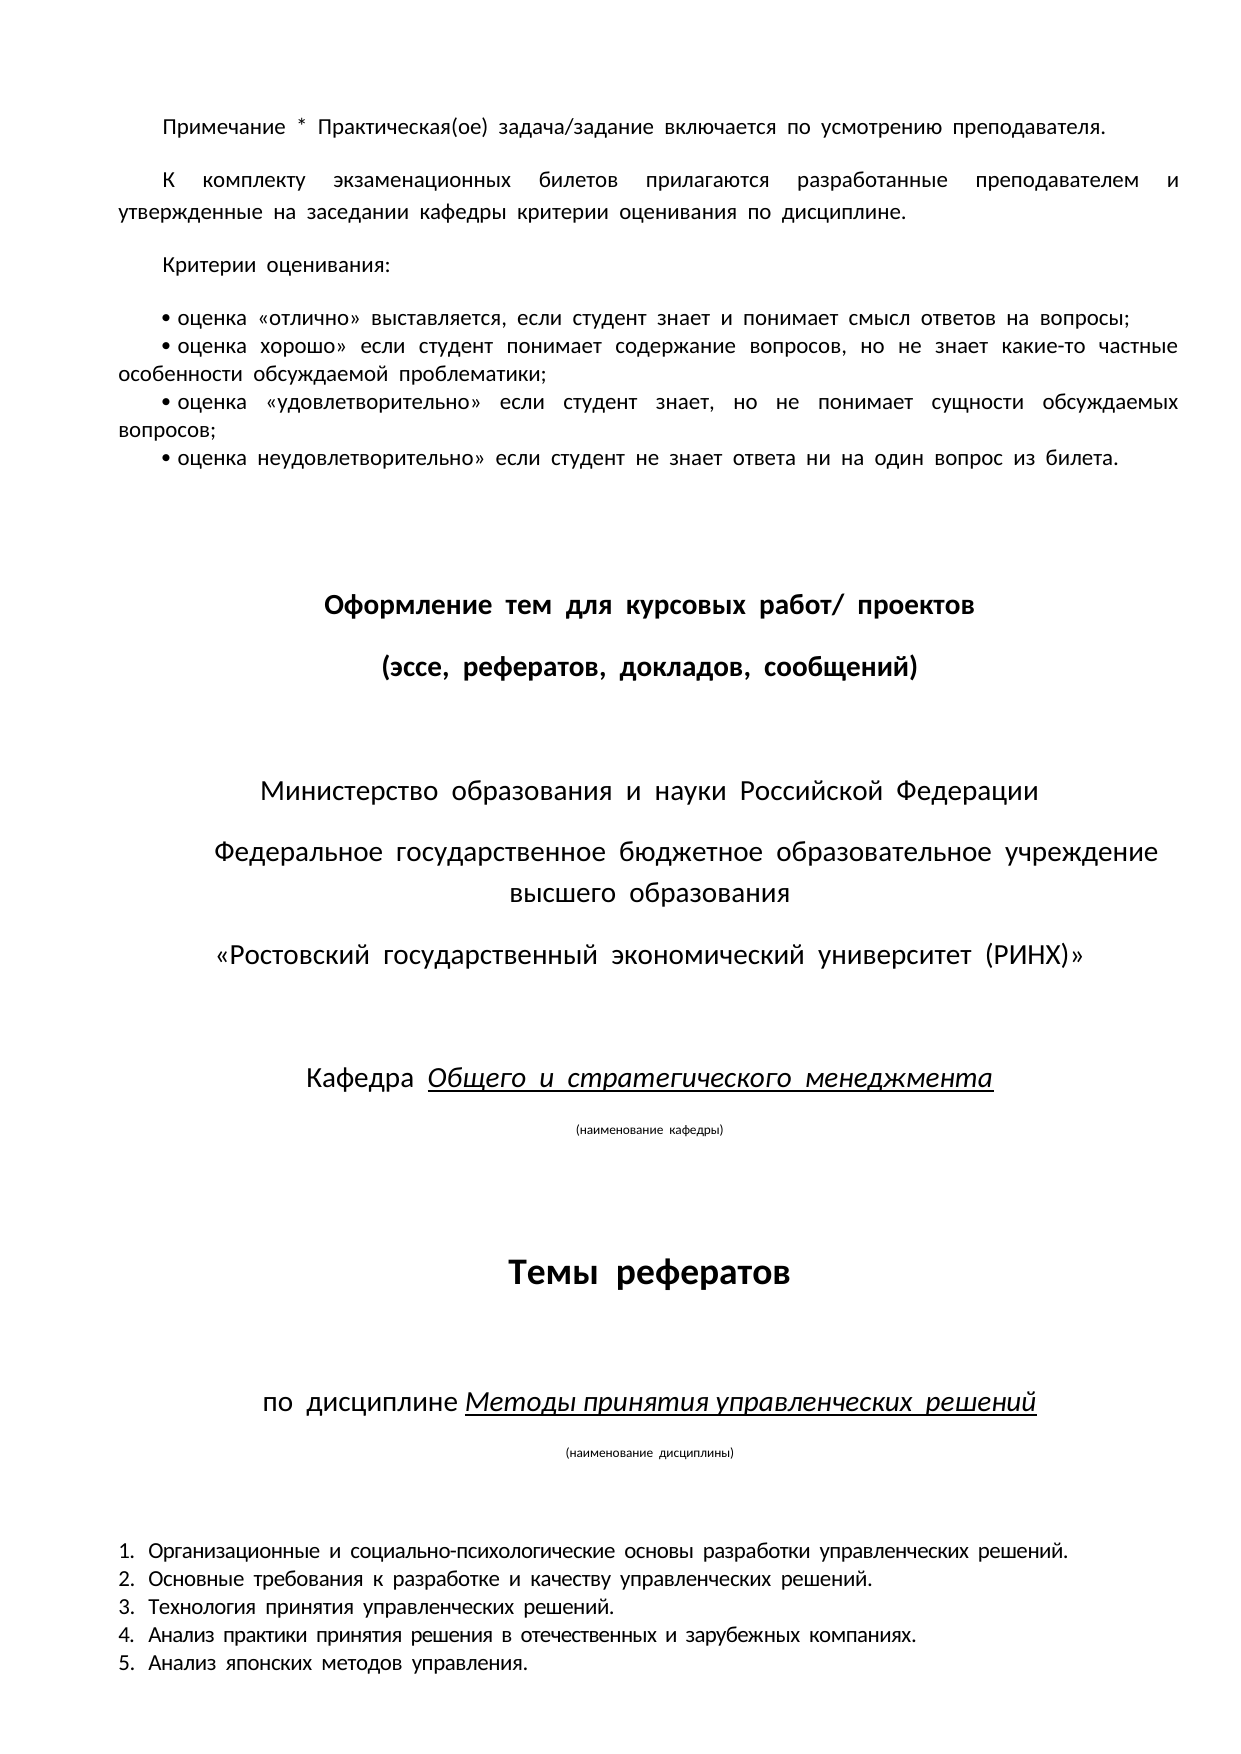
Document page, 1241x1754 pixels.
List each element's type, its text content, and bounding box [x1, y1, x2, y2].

text «Ростовский государственный экономический университет (РИНХ)» [118, 936, 1181, 972]
text Оформление тем для курсовых работ/ проектов [118, 586, 1181, 622]
text Критерии оценивания: [118, 250, 1181, 278]
list Анализ японских методов управления. [118, 1648, 1181, 1677]
text по дисциплине Методы принятия управленческих решений [118, 1383, 1181, 1419]
list оценка «удовлетворительно» если студент знает, но не понимает сущности обсуждаемых вопросов; [118, 387, 1181, 443]
text Кафедра Общего и стратегического менеджмента [118, 1059, 1181, 1095]
text Темы рефератов [118, 1248, 1181, 1294]
list Анализ практики принятия решения в отечественных и зарубежных компаниях. [118, 1621, 1181, 1648]
text Федеральное государственное бюджетное образовательное учреждение высшего образования [118, 833, 1181, 910]
list Организационные и социально-психологические основы разработки управленческих решений. [118, 1536, 1181, 1564]
text Примечание * Практическая(ое) задача/задание включается по усмотрению преподавателя. [118, 112, 1181, 140]
list Основные требования к разработке и качеству управленческих решений. [118, 1564, 1181, 1592]
text (наименование кафедры) [118, 1121, 1181, 1149]
list оценка хорошо» если студент понимает содержание вопросов, но не знает какие-то частные особенности обсуждаемой проблематики; [118, 331, 1181, 387]
list Технология принятия управленческих решений. [118, 1592, 1181, 1621]
list оценка неудовлетворительно» если студент не знает ответа ни на один вопрос из билета. [118, 443, 1181, 471]
text (эссе, рефератов, докладов, сообщений) [118, 648, 1181, 684]
text К комплекту экзаменационных билетов прилагаются разработанные преподавателем и утвержденные на заседании кафедры критерии оценивания по дисциплине. [118, 165, 1181, 225]
text (наименование дисциплины) [118, 1445, 1181, 1473]
text Министерство образования и науки Российской Федерации [118, 772, 1181, 807]
list оценка «отлично» выставляется, если студент знает и понимает смысл ответов на вопросы; [118, 303, 1181, 331]
